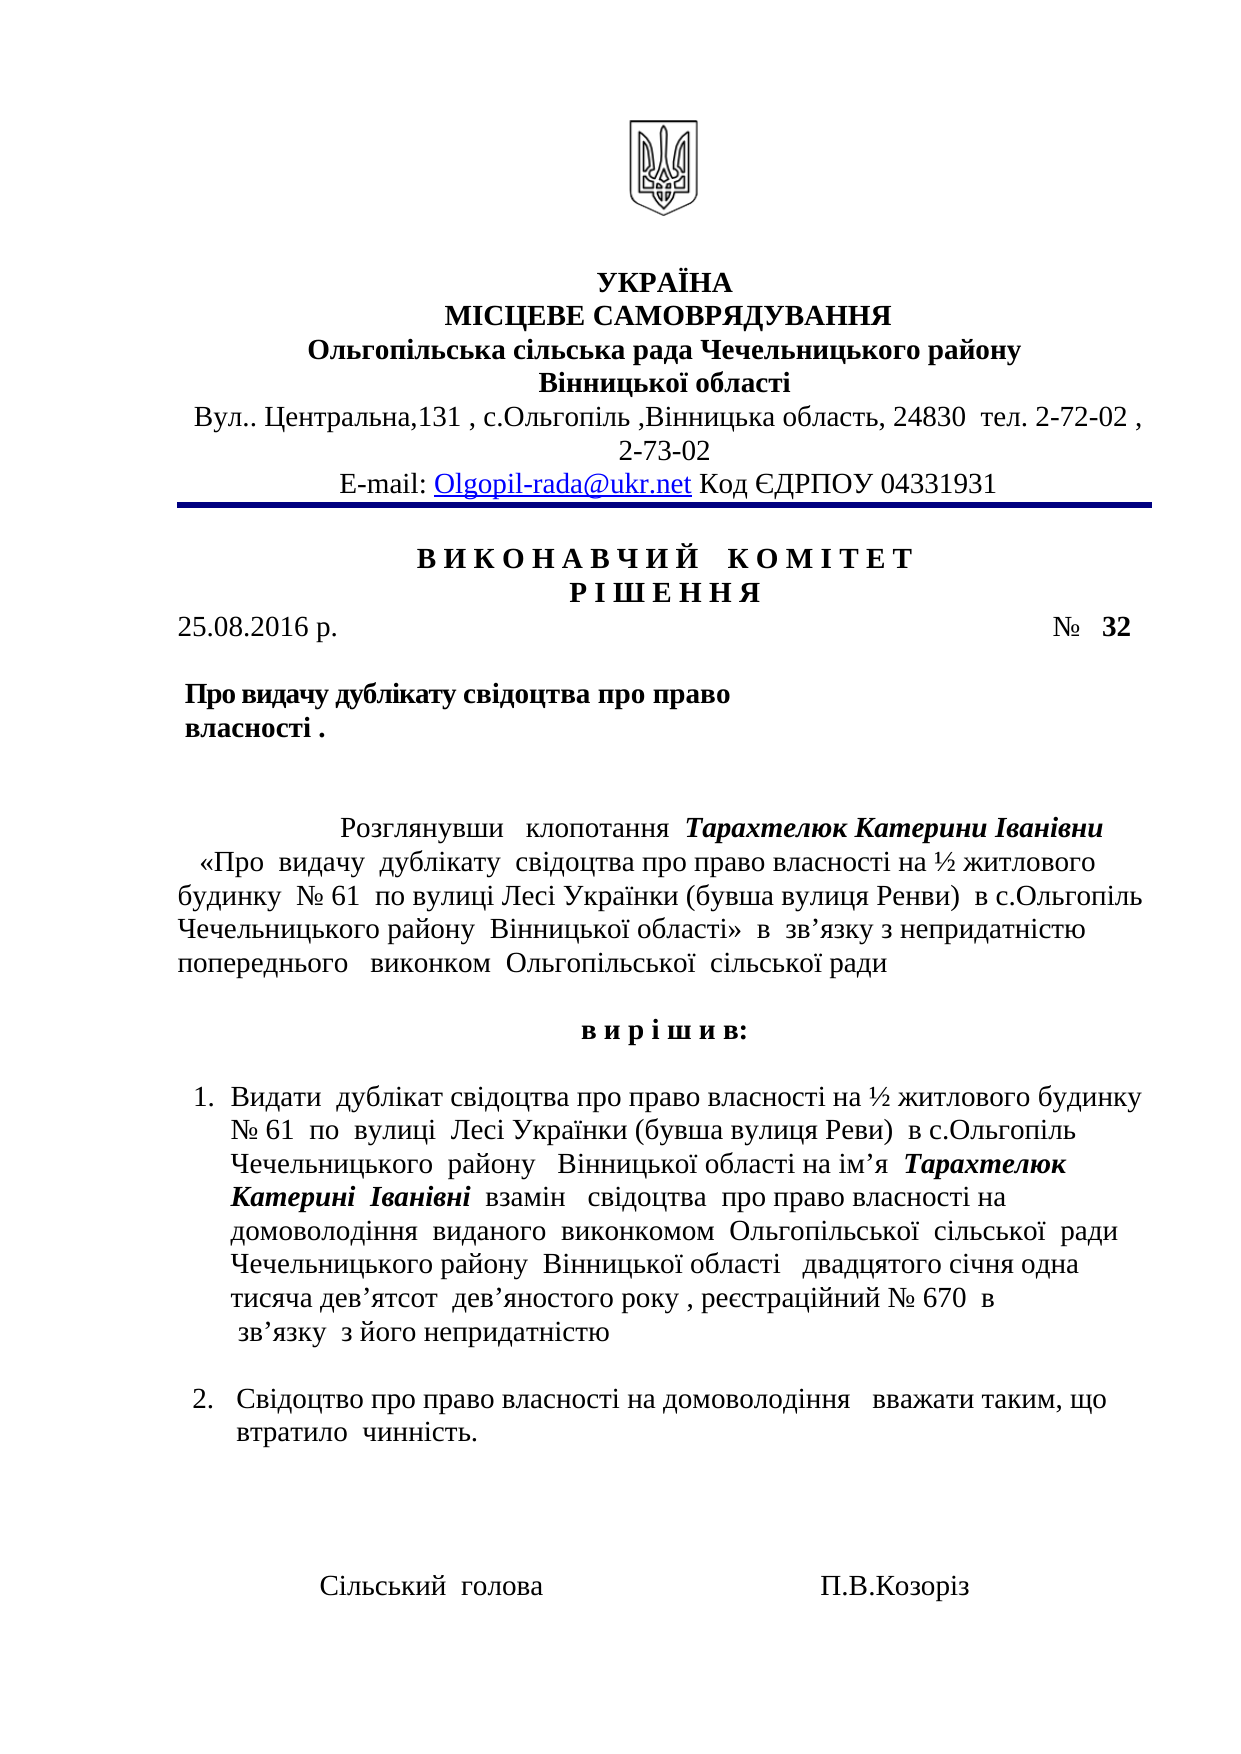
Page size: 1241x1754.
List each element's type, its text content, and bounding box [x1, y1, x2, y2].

text МІСЦЕВЕ САМОВРЯДУВАННЯ [177, 298, 1152, 332]
text зв’язку з його непридатністю [230, 1314, 1152, 1347]
text власності . [177, 710, 1152, 743]
text Вінницької області [177, 366, 1152, 399]
text E-mail: Olgopіl-rada@ukr.net Код ЄДРПОУ 04331931 [177, 466, 1152, 502]
text Про видачу дублікату свідоцтва про право [177, 676, 1152, 710]
text 25.08.2016 р. № 32 [177, 609, 1152, 642]
text УКРАЇНА [177, 265, 1152, 298]
text Вул.. Центральна,131 , с.Ольгопіль ,Вінницька область, 24830 тел. 2-72-02 , [177, 399, 1152, 433]
text Розглянувши клопотання Тарахтелюк Катерини Іванівни [177, 811, 1152, 844]
text Р І Ш Е Н Н Я [177, 575, 1152, 609]
text В И К О Н А В Ч И Й К О М І Т Е Т [177, 542, 1152, 575]
text Чечельницького району Вінницької області двадцятого січня одна тисяча дев’ятсот дев’яностого року , реєстраційний № 670 в [230, 1247, 1152, 1314]
text Ольгопільська сільська рада Чечельницького району [177, 332, 1152, 366]
text в и р і ш и в: [177, 1012, 1152, 1045]
list Свідоцтво про право власності на домоволодіння вважати таким, що втратило чинність. [192, 1381, 1152, 1448]
list Видати дублікат свідоцтва про право власності на ½ житлового будинку № 61 по вулиці Лесі Українки (бувша вулиця Реви) в с.Ольгопіль Чечельницького району Вінницької області на ім’я Тарахтелюк Катерині Іванівні взамін свідоцтва про право власності на [193, 1079, 1152, 1213]
text домоволодіння виданого виконкомом Ольгопільської сільської ради [230, 1213, 1152, 1247]
text «Про видачу дублікату свідоцтва про право власності на ½ житлового будинку № 61 по вулиці Лесі Українки (бувша вулиця Ренви) в с.Ольгопіль Чечельницького району Вінницької області» в зв’язку з непридатністю попереднього виконком Ольгопільської сільської ради [177, 844, 1152, 978]
text Сільський голова П.В.Козоріз [177, 1568, 1152, 1601]
text 2-73-02 [177, 433, 1152, 466]
